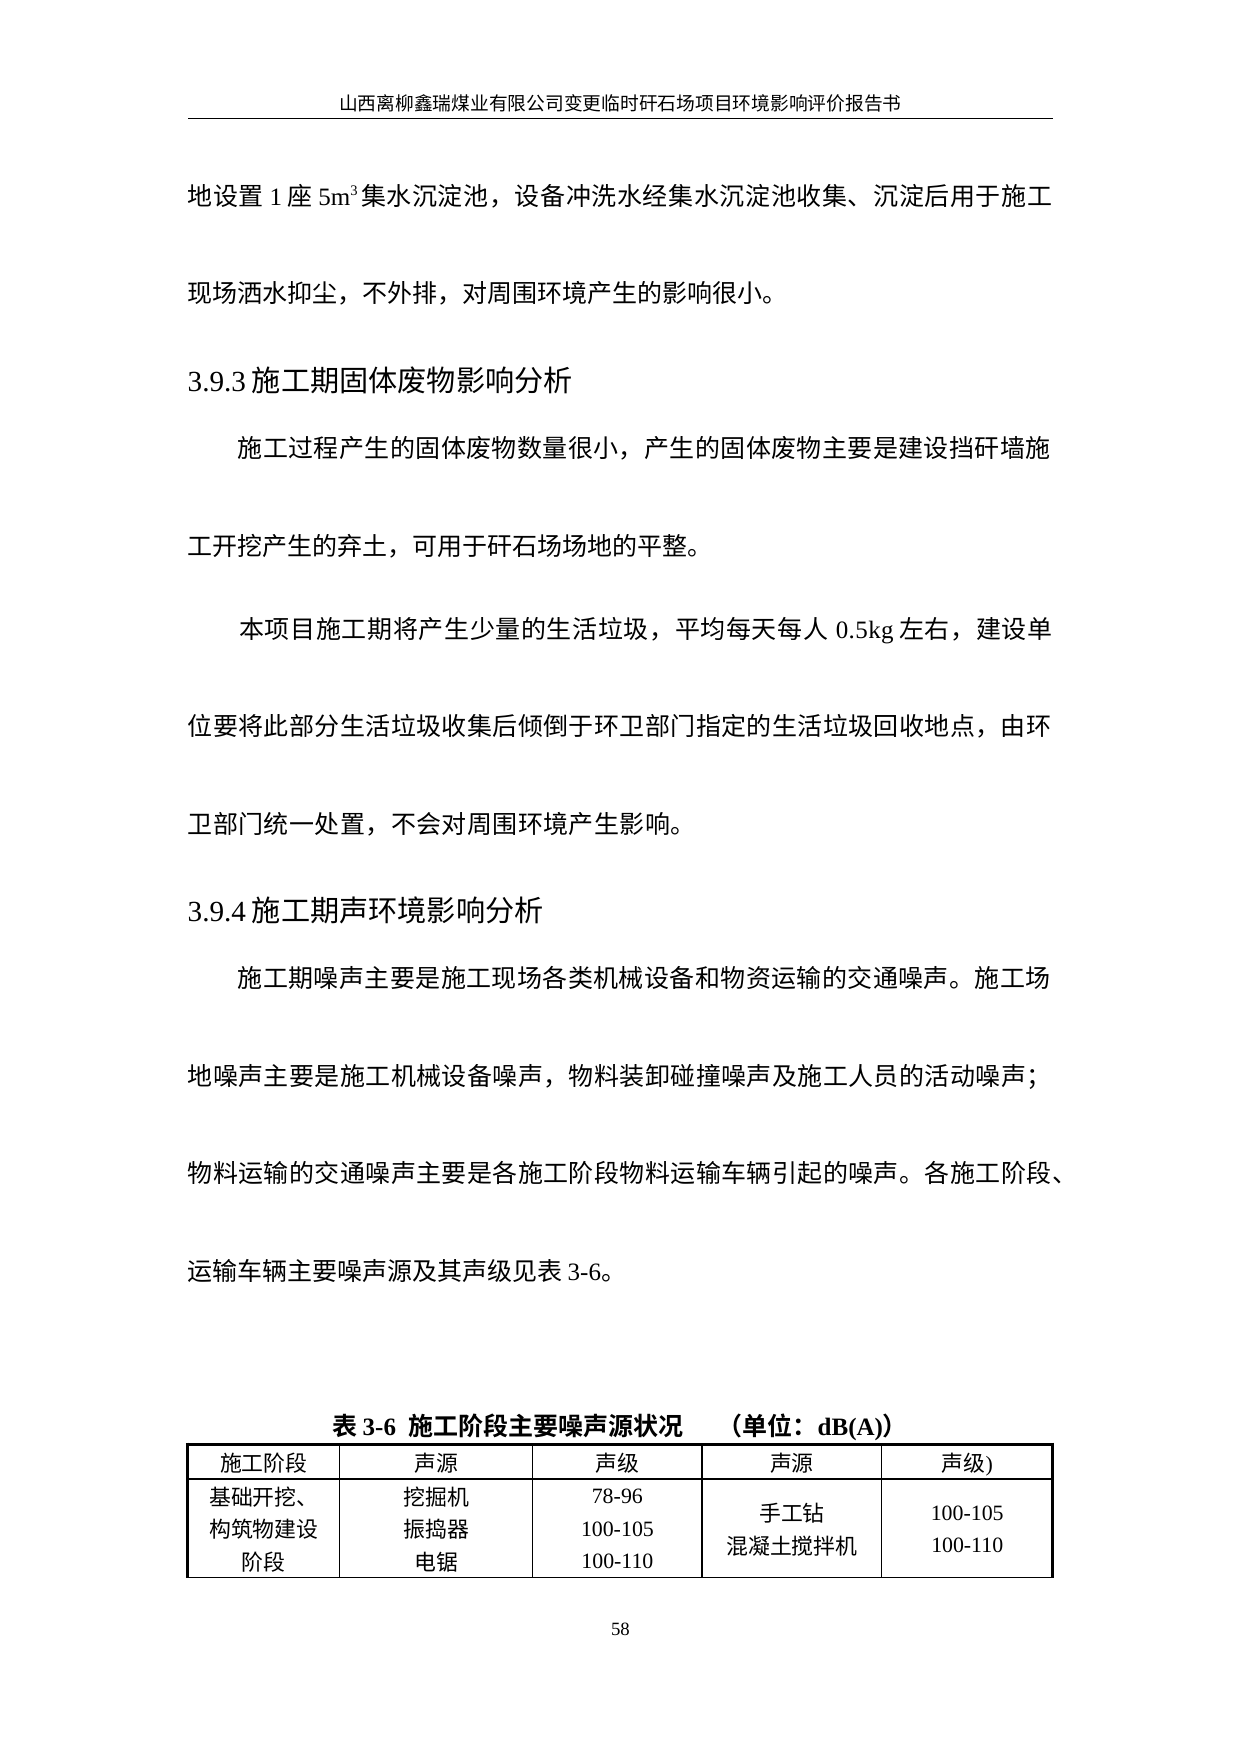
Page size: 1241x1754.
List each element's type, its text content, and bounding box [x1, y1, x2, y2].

text 施工过程产生的固体废物数量很小，产生的固体废物主要是建设挡矸墙施工开挖产生的弃土，可用于矸石场场地的平整。 [187, 414, 1053, 577]
table_header 声级) [882, 1446, 1051, 1478]
table_cell 手工钻 混凝土搅拌机 [703, 1480, 881, 1577]
table_header 施工阶段 [189, 1446, 339, 1478]
table_header 声级 [533, 1446, 701, 1478]
text 施工期噪声主要是施工现场各类机械设备和物资运输的交通噪声。施工场地噪声主要是施工机械设备噪声，物料装卸碰撞噪声及施工人员的活动噪声；物料运输的交通噪声主要是各施工阶段物料运输车辆引起的噪声。各施工阶段、运输车辆主要噪声源及其声级见表3-6。 [187, 944, 1053, 1302]
text 本项目施工期将产生少量的生活垃圾，平均每天每人左右，建设单位要将此部分生活垃圾收集后倾倒于环卫部门指定的生活垃圾回收地点，由环卫部门统一处置，不会对周围环境产生影响。 [187, 595, 1053, 855]
text 表3-6 施工阶段主要噪声源状况 （单位：dB(A)） [187, 1406, 1053, 1442]
subtitle 3.9.3施工期固体废物影响分析 [187, 357, 1053, 399]
table_cell 挖掘机 振捣器 电锯 [340, 1480, 532, 1577]
table_header 声源 [340, 1446, 532, 1478]
table_cell 78-96 100-105 100-110 [533, 1480, 701, 1577]
table_cell 基础开挖、构筑物建设阶段 [189, 1480, 339, 1577]
subtitle 3.9.4施工期声环境影响分析 [187, 887, 1053, 930]
table_cell 100-105 100-110 [882, 1480, 1051, 1577]
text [187, 162, 1053, 324]
table_header 声源 [703, 1446, 881, 1478]
